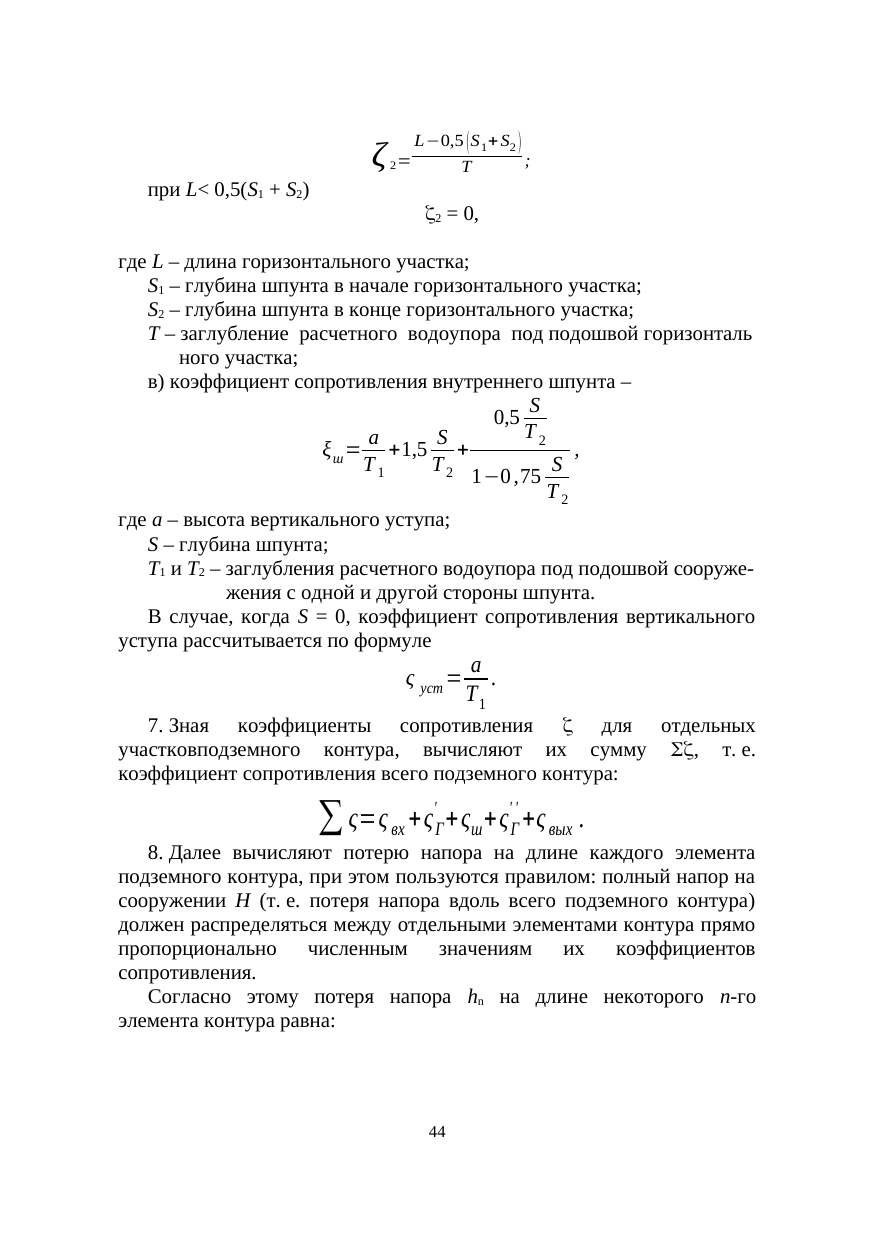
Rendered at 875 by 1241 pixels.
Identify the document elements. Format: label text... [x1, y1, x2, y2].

text в) коэффициент сопротивления внутреннего шпунта – [118, 369, 756, 393]
text Т – заглубление расчетного водоупора под подошвой горизонталь [118, 321, 756, 345]
text жения с одной и другой стороны шпунта. [118, 579, 756, 604]
text S2 – глубина шпунта в конце горизонтального участка; [118, 297, 756, 321]
text Согласно этому потеря напора hn на длине некоторого n-го элемента контура равна: [118, 984, 756, 1032]
text 2 = 0, [118, 201, 756, 225]
text Т1 и Т2 – заглубления расчетного водоупора под подошвой сооруже- [118, 556, 756, 579]
text где L – длина горизонтального участка; [118, 249, 756, 273]
text ного участка; [118, 345, 756, 369]
text при L< 0,5(S1 + S2) [118, 177, 756, 201]
text S1 – глубина шпунта в начале горизонтального участка; [118, 273, 756, 297]
text где а – высота вертикального уступа; [118, 507, 756, 531]
text S – глубина шпунта; [118, 531, 756, 556]
text 8. Далее вычисляют потерю напора на длине каждого элемента подземного контура, при этом пользуются правилом: полный напор на сооружении Н (т. е. потеря напора вдоль всего подземного контура) должен распределяться между отдельными элементами контура прямо пропорционально численным значениям их коэффициентов сопротивления. [118, 839, 756, 984]
text В случае, когда S = 0, коэффициент сопротивления вертикального уступа рассчитывается по формуле [118, 604, 756, 652]
text 7. Зная коэффициенты сопротивления для отдельных участковподземного контура, вычисляют их сумму , т. е. коэффициент сопротивления всего подземного контура: [118, 713, 756, 785]
